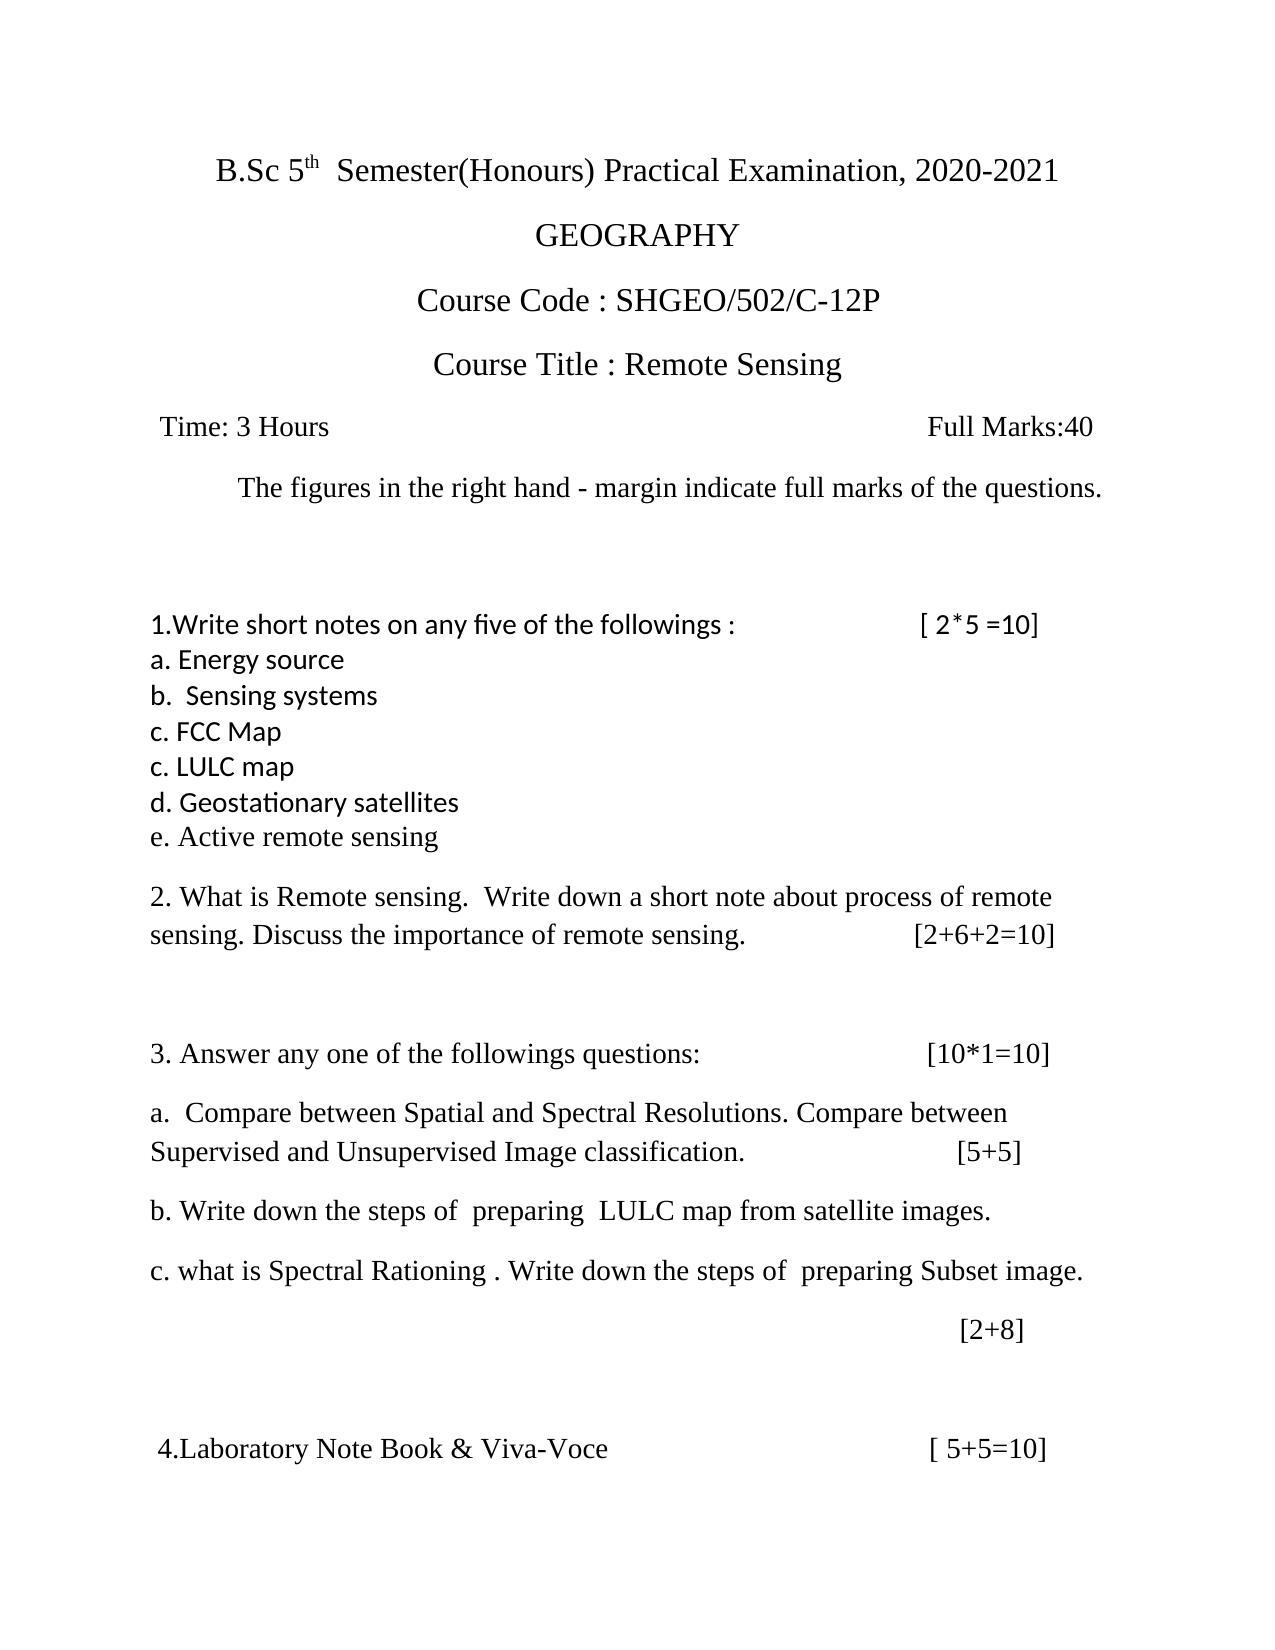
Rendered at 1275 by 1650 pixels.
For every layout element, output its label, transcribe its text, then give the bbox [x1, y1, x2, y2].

text c. what is Spectral Rationing . Write down the steps of preparing Subset image. [150, 1253, 1125, 1286]
text Course Title : Remote Sensing [150, 345, 1125, 383]
text d. Geostationary satellites [150, 784, 1125, 819]
text 3. Answer any one of the followings questions: [10*1=10] [150, 1036, 1125, 1070]
text Time: 3 Hours Full Marks:40 [150, 409, 1125, 443]
text c. FCC Map [150, 713, 1125, 748]
text b. Sensing systems [150, 677, 1125, 713]
text GEOGRAPHY [150, 215, 1125, 253]
text e. Active remote sensing [150, 819, 1125, 853]
text a. Compare between Spatial and Spectral Resolutions. Compare between Supervised and Unsupervised Image classification. [5+5] [150, 1096, 1125, 1168]
text 4.Laboratory Note Book & Viva-Voce [ 5+5=10] [150, 1431, 1125, 1464]
text Course Code : SHGEO/502/C-12P [150, 280, 1125, 318]
text The figures in the right hand - margin indicate full marks of the questions. [150, 470, 1125, 504]
text B.Sc 5th Semester(Honours) Practical Examination, 2020-2021 [150, 150, 1125, 188]
text b. Write down the steps of preparing LULC map from satellite images. [150, 1193, 1125, 1227]
text [2+8] [150, 1312, 1125, 1346]
text 2. What is Remote sensing. Write down a short note about process of remote sensing. Discuss the importance of remote sensing. [2+6+2=10] [150, 879, 1125, 951]
text c. LULC map [150, 748, 1125, 784]
text 1.Write short notes on any five of the followings : [ 2*5 =10] a. Energy source [150, 606, 1125, 677]
